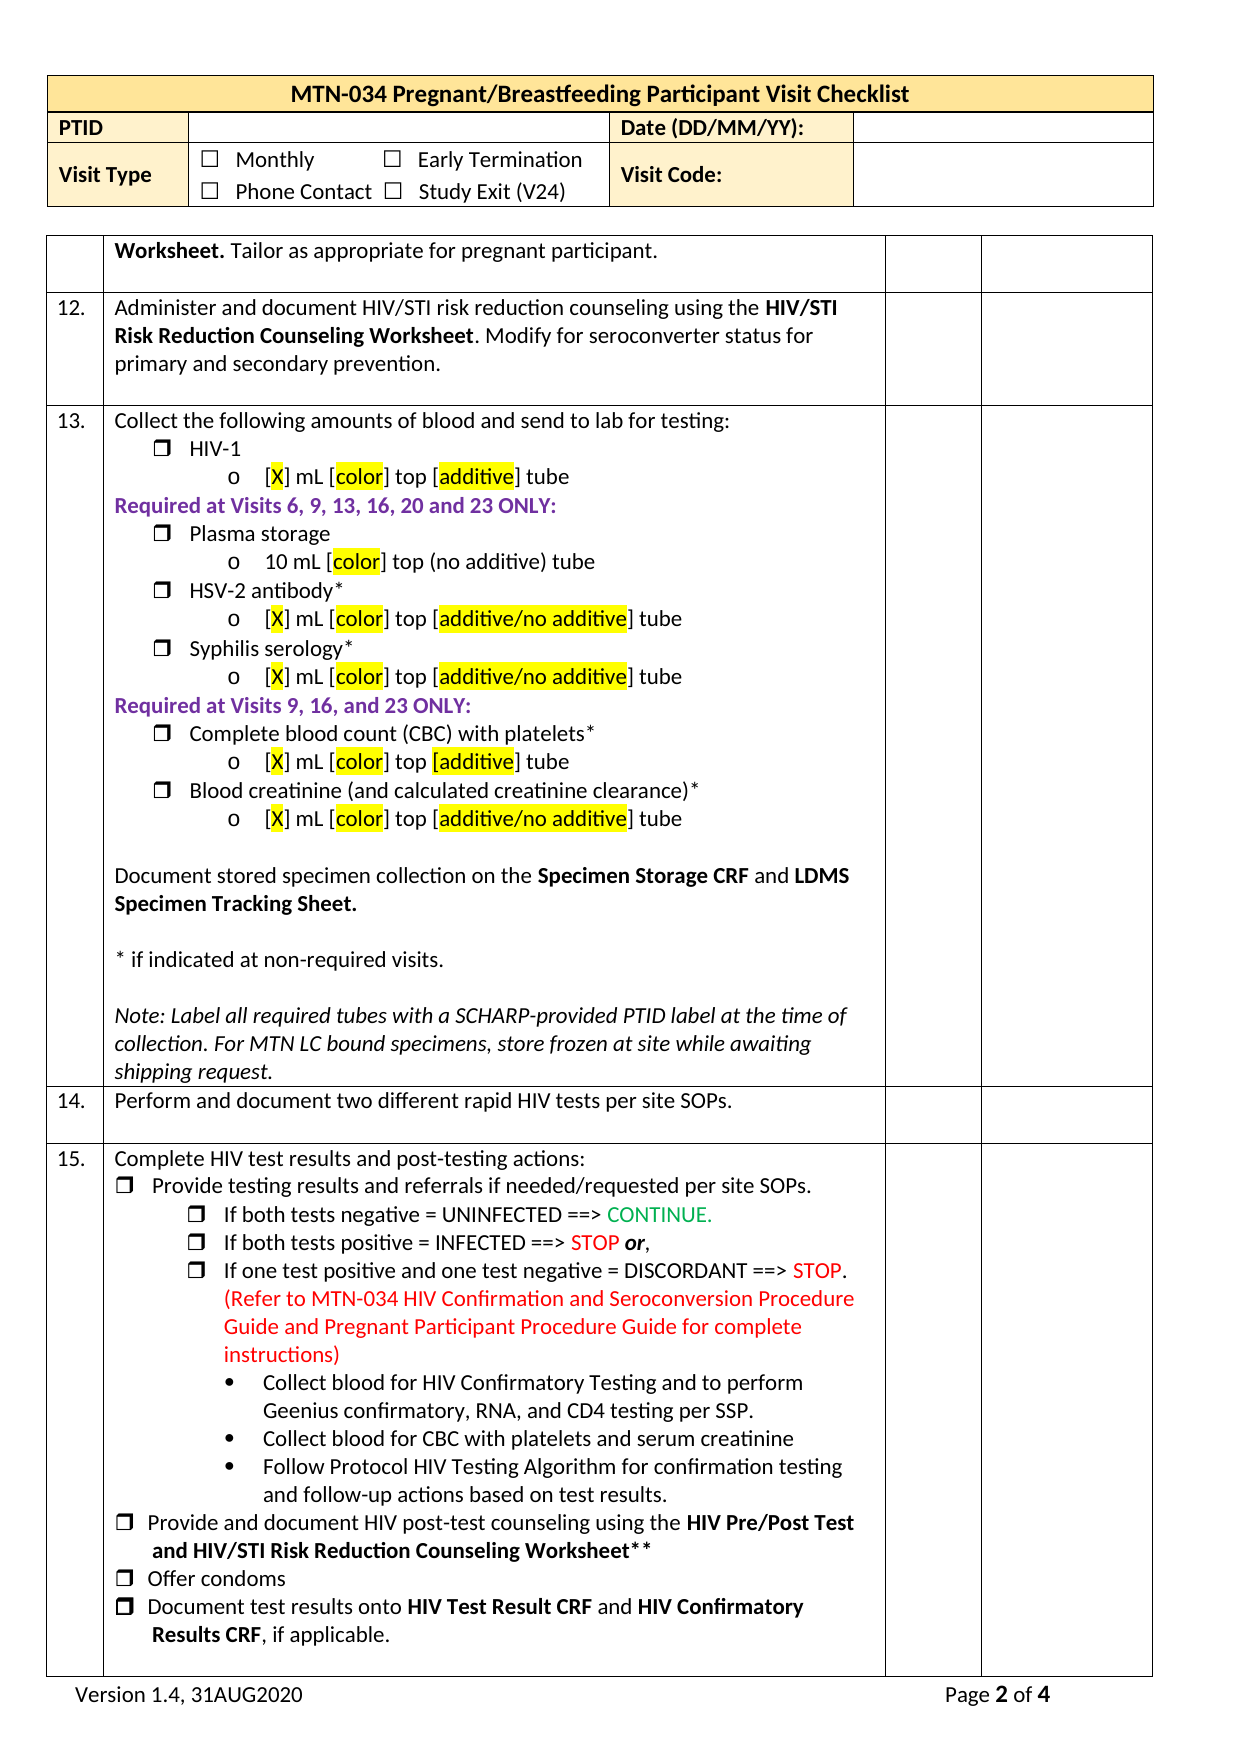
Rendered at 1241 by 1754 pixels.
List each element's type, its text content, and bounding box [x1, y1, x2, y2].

table_cell [886, 236, 981, 292]
table_cell [982, 406, 1152, 1086]
table_cell [47, 1144, 103, 1676]
table_cell [982, 293, 1152, 405]
table_cell [982, 236, 1152, 292]
table_cell [47, 406, 103, 1086]
table_cell [982, 1144, 1152, 1676]
table_cell [47, 1087, 103, 1143]
table_cell Administer and document HIV/STI risk reduction counseling using the HIV/STI Risk Reduction Counseling Worksheet. Modify for seroconverter status for primary and secondary prevention. [104, 293, 885, 405]
table_cell [47, 236, 103, 292]
table_cell [886, 293, 981, 405]
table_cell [104, 1144, 885, 1676]
table_cell [47, 293, 103, 405]
table_cell Perform and document two different rapid HIV tests per site SOPs. [104, 1087, 885, 1143]
table_cell [982, 1087, 1152, 1143]
table_cell [886, 406, 981, 1086]
table_cell [886, 1144, 981, 1676]
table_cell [104, 236, 885, 292]
table_cell [886, 1087, 981, 1143]
table_cell Collect the following amounts of blood and send to lab for testing: HIV-1 [X] mL [color] top [additive] tube Required at Visits 6, 9, 13, 16, 20 and 23 ONLY: Plasma storage 10 mL [color] top (no additive) tube HSV-2 antibody* [X] mL [color] top [additive/no additive] tube Syphilis serology* [X] mL [color] top [additive/no additive] tube Required at Visits 9, 16, and 23 ONLY: Complete blood count (CBC) with platelets* [X] mL [color] top [additive] tube Blood creatinine (and calculated creatinine clearance)* [X] mL [color] top [additive/no additive] tube Document stored specimen collection on the Specimen Storage CRF and LDMS Specimen Tracking Sheet. * if indicated at non-required visits. Note: Label all required tubes with a SCHARP-provided PTID label at the time of collection. For MTN LC bound specimens, store frozen at site while awaiting shipping request. [104, 406, 885, 1086]
